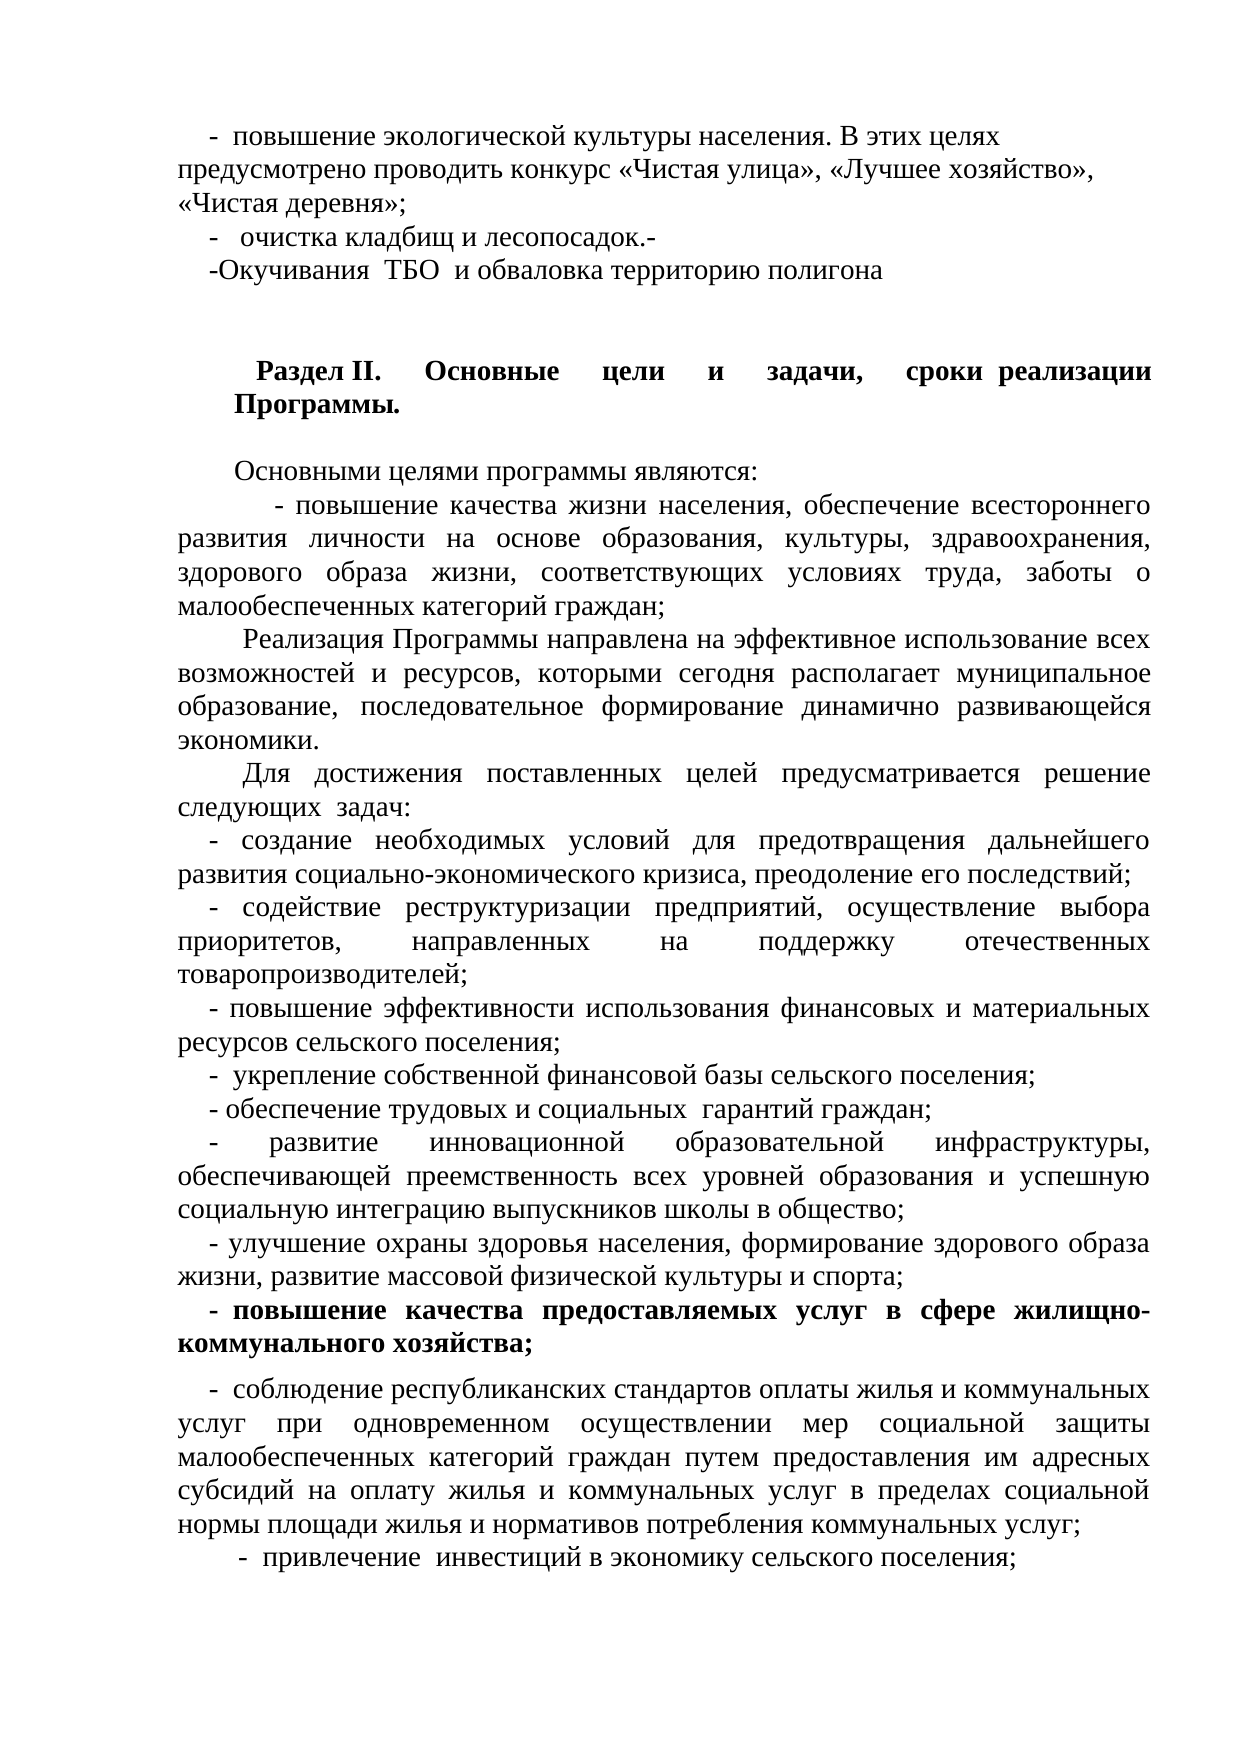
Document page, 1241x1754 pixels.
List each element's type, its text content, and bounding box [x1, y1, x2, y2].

text - развитие инновационной образовательной инфраструктуры, обеспечивающей преемственность всех уровней образования и успешную социальную интеграцию выпускников школы в общество; [177, 1124, 1151, 1225]
text - обеспечение трудовых и социальных гарантий граждан; [177, 1091, 1151, 1124]
text - укрепление собственной финансовой базы сельского поселения; [177, 1057, 1151, 1091]
text - содействие реструктуризации предприятий, осуществление выбора приоритетов, направленных на поддержку отечественных товаропроизводителей; [177, 889, 1151, 990]
text - повышение качества предоставляемых услуг в сфере жилищно-коммунального хозяйства; [177, 1292, 1152, 1359]
text - повышение качества жизни населения, обеспечение всестороннего развития личности на основе образования, культуры, здравоохранения, здорового образа жизни, соответствующих условиях труда, заботы о малообеспеченных категорий граждан; [177, 487, 1152, 621]
text - создание необходимых условий для предотвращения дальнейшего развития социально-экономического кризиса, преодоление его последствий; [177, 822, 1151, 889]
text - улучшение охраны здоровья населения, формирование здорового образа жизни, развитие массовой физической культуры и спорта; [177, 1225, 1151, 1292]
text - повышение экологической культуры населения. В этих целях предусмотрено проводить конкурс «Чистая улица», «Лучшее хозяйство», «Чистая деревня»; [177, 118, 1152, 219]
text - привлечение инвестиций в экономику сельского поселения; [207, 1539, 1152, 1573]
text - соблюдение республиканских стандартов оплаты жилья и коммунальных услуг при одновременном осуществлении мер социальной защиты малообеспеченных категорий граждан путем предоставления им адресных субсидий на оплату жилья и коммунальных услуг в пределах социальной нормы площади жилья и нормативов потребления коммунальных услуг; [177, 1372, 1151, 1539]
text Для достижения поставленных целей предусматривается решение следующих задач: [177, 755, 1152, 822]
text -Окучивания ТБО и обваловка территорию полигона [177, 252, 1152, 286]
text Реализация Программы направлена на эффективное использование всех возможностей и ресурсов, которыми сегодня располагает муниципальное образование, последовательное формирование динамично развивающейся экономики. [177, 621, 1152, 755]
text - очистка кладбищ и лесопосадок.- [177, 219, 1152, 252]
text Основными целями программы являются: [177, 453, 1152, 487]
text Раздел II. Основные цели и задачи, сроки реализации Программы. [234, 353, 1152, 420]
text - повышение эффективности использования финансовых и материальных ресурсов сельского поселения; [177, 990, 1151, 1057]
